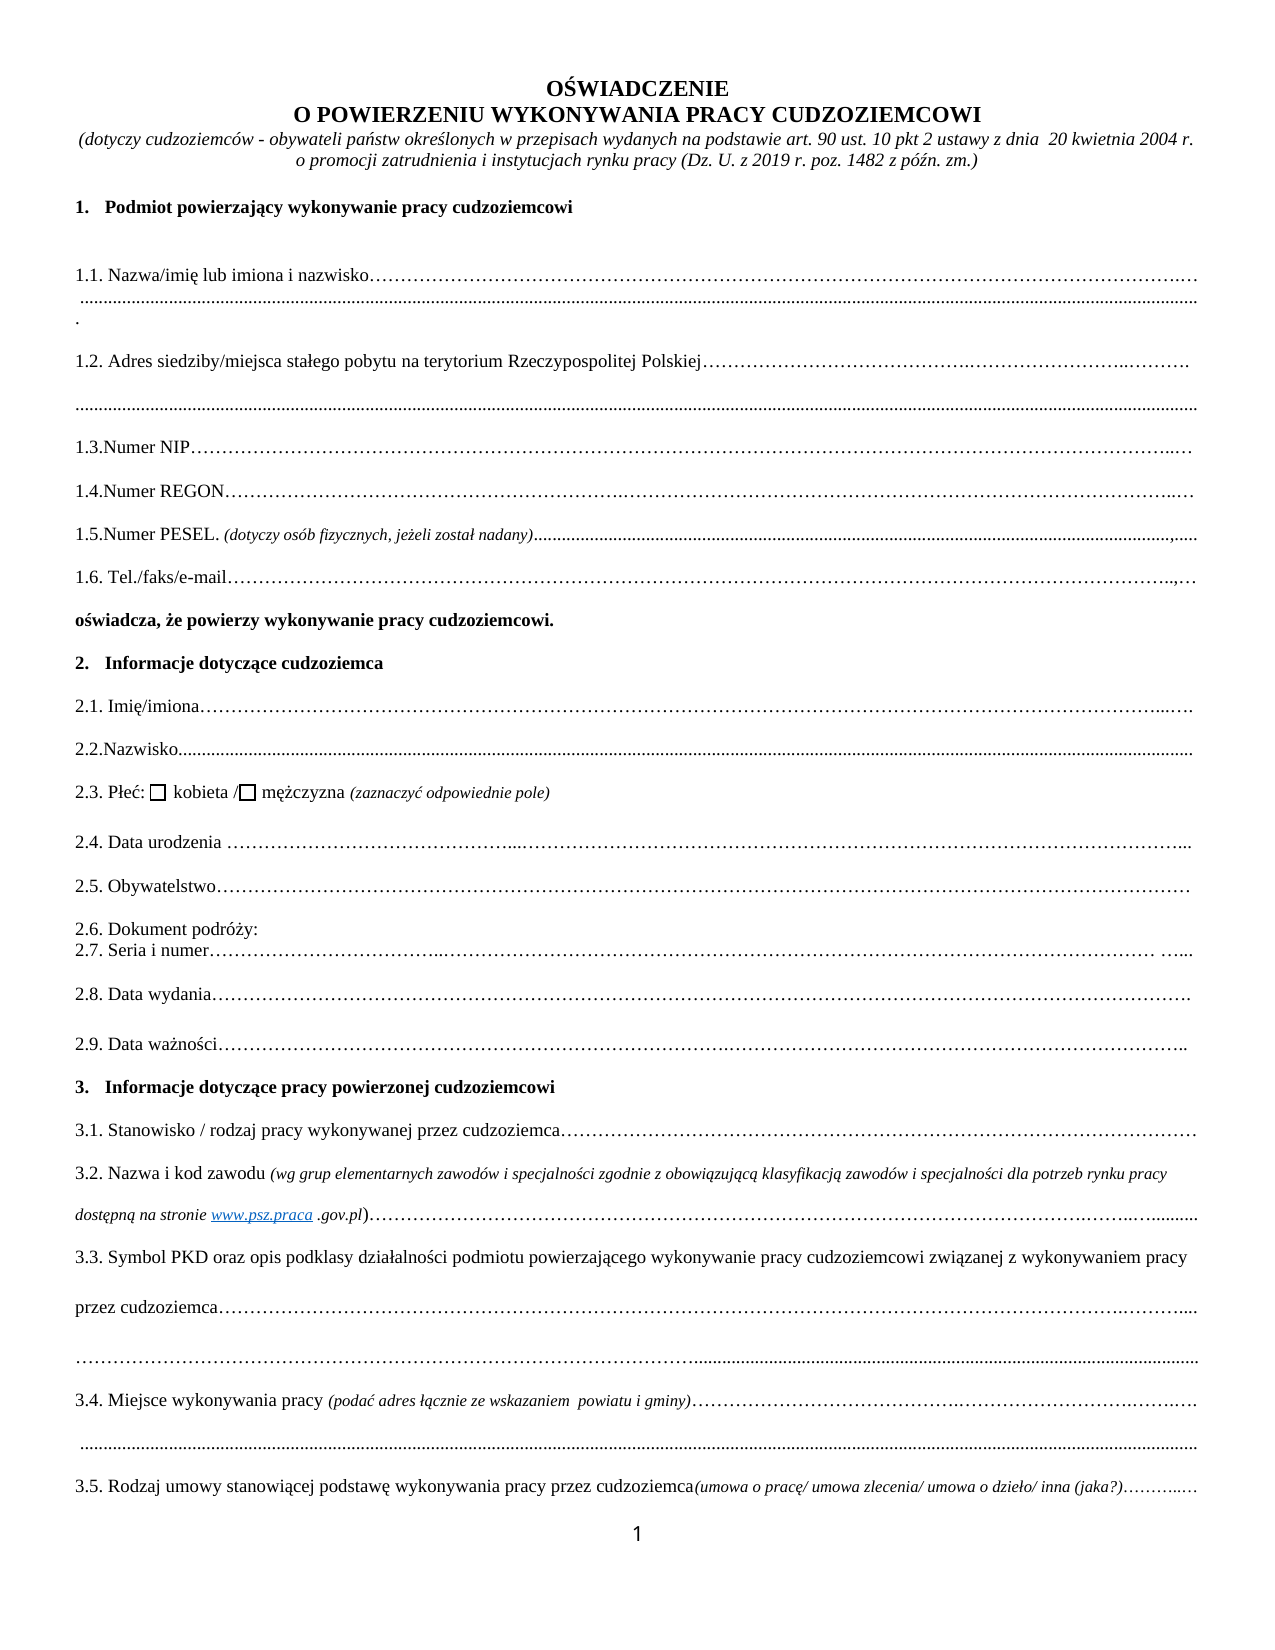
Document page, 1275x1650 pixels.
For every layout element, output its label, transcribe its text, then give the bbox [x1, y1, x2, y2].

text przez cudzoziemca……………………………………………………………………………………………………………………………….……….... [75, 1296, 1200, 1317]
text dostępną na stronie www.psz.praca .gov.pl)…………………………………………………………………………………………………….……..….......... [75, 1202, 1200, 1224]
text ............................................................................................................................................................................................................................................... [75, 1432, 1200, 1453]
list Informacje dotyczące pracy powierzonej cudzoziemcowi [75, 1076, 1200, 1097]
text 2.8. Data wydania…………………………………………………………………………………………………………………………………………. [75, 982, 1200, 1004]
text 1.6. Tel./faks/e-mail……………………………………………………………………………………………………………………………………..,… [75, 566, 1200, 587]
text 2.6. Dokument podróży: [75, 918, 1200, 939]
text 3.5. Rodzaj umowy stanowiącej podstawę wykonywania pracy przez cudzoziemca(umowa o pracę/ umowa zlecenia/ umowa o dzieło/ inna (jaka?)………..… [75, 1475, 1200, 1497]
text 3.2. Nazwa i kod zawodu (wg grup elementarnych zawodów i specjalności zgodnie z obowiązującą klasyfikacją zawodów i specjalności dla potrzeb rynku pracy [75, 1162, 1200, 1183]
text 3.1. Stanowisko / rodzaj pracy wykonywanej przez cudzoziemca………………………………………………………………………………………… [75, 1119, 1200, 1140]
text 1.3.Numer NIP…………………………………………………………………………………………………………………………………………..… [75, 436, 1200, 458]
text 2.2.Nazwisko......................................................................................................................................................................................................................... [75, 738, 1200, 760]
text 2.3. Płeć: kobieta / mężczyzna (zaznaczyć odpowiednie pole) [75, 781, 1200, 803]
text 3.3. Symbol PKD oraz opis podklasy działalności podmiotu powierzającego wykonywanie pracy cudzoziemcowi związanej z wykonywaniem pracy [75, 1246, 1200, 1267]
text 1.4.Numer REGON……………………………………………………….……………………………………………………………………………..… [75, 479, 1200, 501]
text 2.5. Obywatelstwo………………………………………………………………………………………………………………………………………… [75, 874, 1200, 896]
text ................................................................................................................................................................................................................................................ [75, 393, 1200, 415]
text ................................................................................................................................................................................................................................................ [75, 286, 1200, 329]
text ………………………………………………………………………………………............................................................................................................ [75, 1346, 1200, 1367]
text 2.4. Data urodzenia ………………………………………...……………………………………………………………………………………………... [75, 831, 1200, 853]
text 3.4. Miejsce wykonywania pracy (podać adres łącznie ze wskazaniem powiatu i gminy)…………………………………….……………………….…….…. [75, 1389, 1200, 1410]
text (dotyczy cudzoziemców - obywateli państw określonych w przepisach wydanych na podstawie art. 90 ust. 10 pkt 2 ustawy z dnia 20 kwietnia 2004 r. o promocji zatrudnienia i instytucjach rynku pracy (Dz. U. z 2019 r. poz. 1482 z późn. zm.) [75, 128, 1200, 171]
text OŚWIADCZENIE [75, 75, 1200, 101]
text 1.5.Numer PESEL. (dotyczy osób fizycznych, jeżeli został nadany)........................................................................................................................................,..... [75, 523, 1200, 544]
text 1.1. Nazwa/imię lub imiona i nazwisko………………………………………………………………………………………………………………….… [75, 264, 1200, 286]
text 2.1. Imię/imiona………………………………………………………………………………………………………………………………………...…. [75, 695, 1200, 717]
text 2.9. Data ważności……………………………………………………………………….……………………………………………………………….. [75, 1032, 1200, 1054]
text O POWIERZENIU WYKONYWANIA PRACY CUDZOZIEMCOWI [75, 101, 1200, 128]
list Podmiot powierzający wykonywanie pracy cudzoziemcowi [75, 196, 1200, 217]
text oświadcza, że powierzy wykonywanie pracy cudzoziemcowi. [75, 609, 1200, 631]
text 1.2. Adres siedziby/miejsca stałego pobytu na terytorium Rzeczypospolitej Polskiej…………………………………….……………………..………. [75, 350, 1200, 372]
list Informacje dotyczące cudzoziemca [75, 652, 1200, 674]
text 2.7. Seria i numer………………………………..…………………………………………………………………………………………………… …... [75, 939, 1200, 961]
